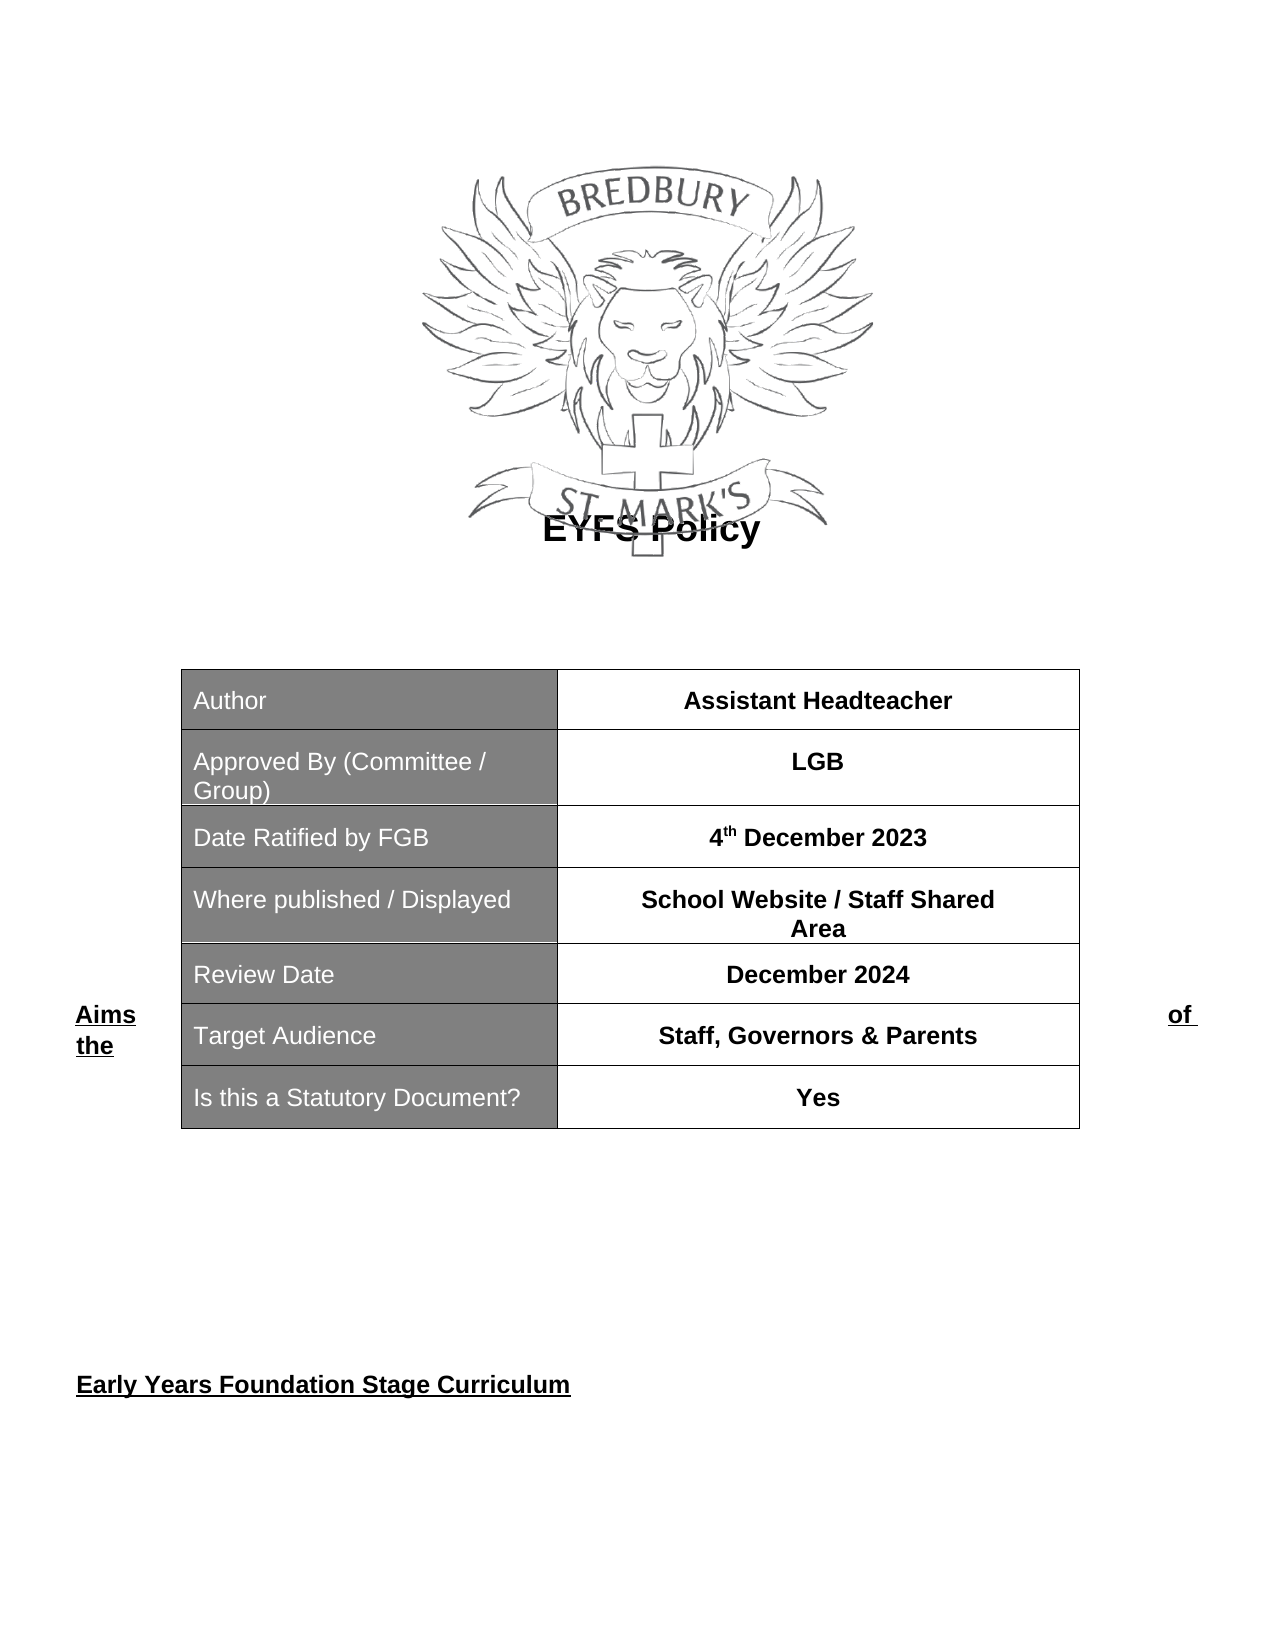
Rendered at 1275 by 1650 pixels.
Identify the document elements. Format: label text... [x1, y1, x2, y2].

subtitle Aims of the Early Years Foundation Stage Curriculum [75, 1000, 1200, 1399]
picture [416, 157, 873, 561]
